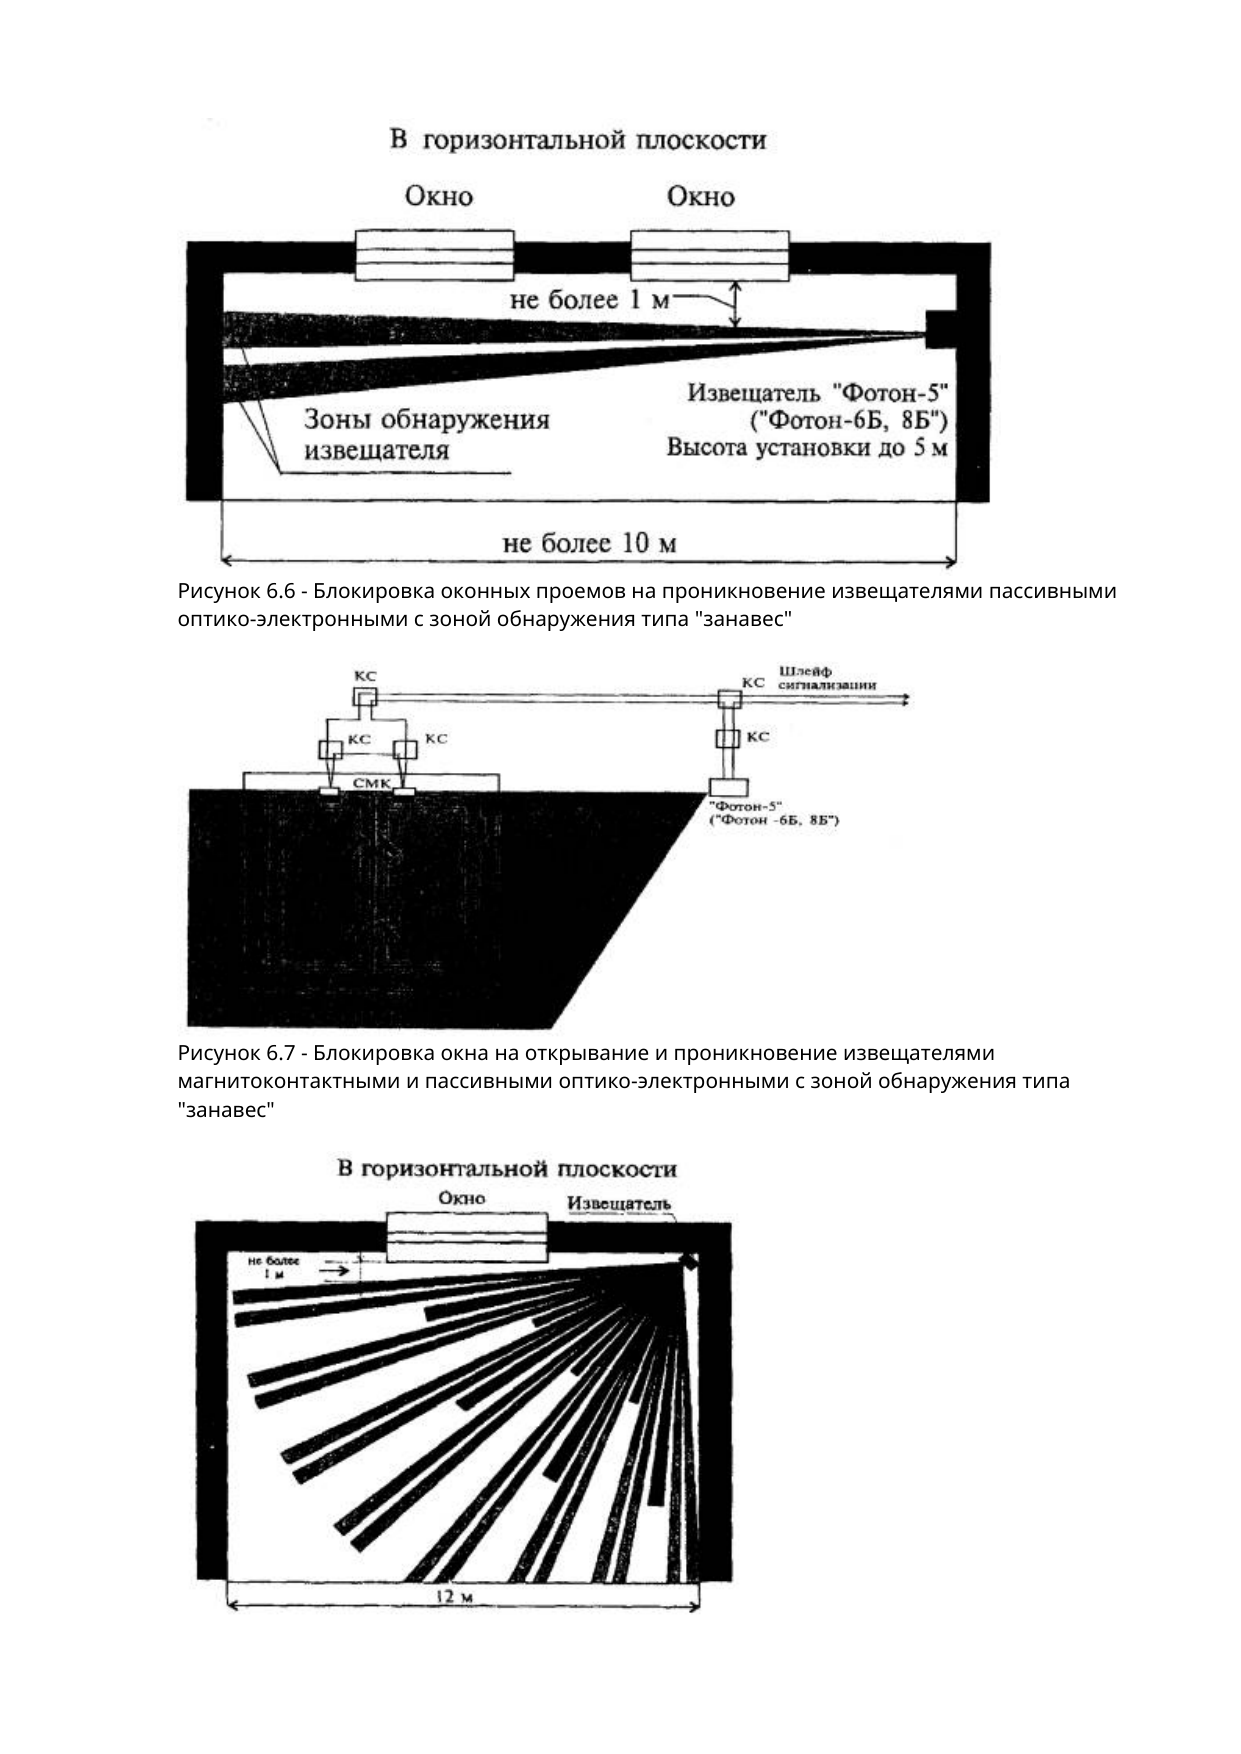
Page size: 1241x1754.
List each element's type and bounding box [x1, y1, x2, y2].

picture [177, 1151, 746, 1616]
picture [177, 118, 1001, 576]
text [177, 118, 1152, 1616]
picture [177, 661, 918, 1038]
